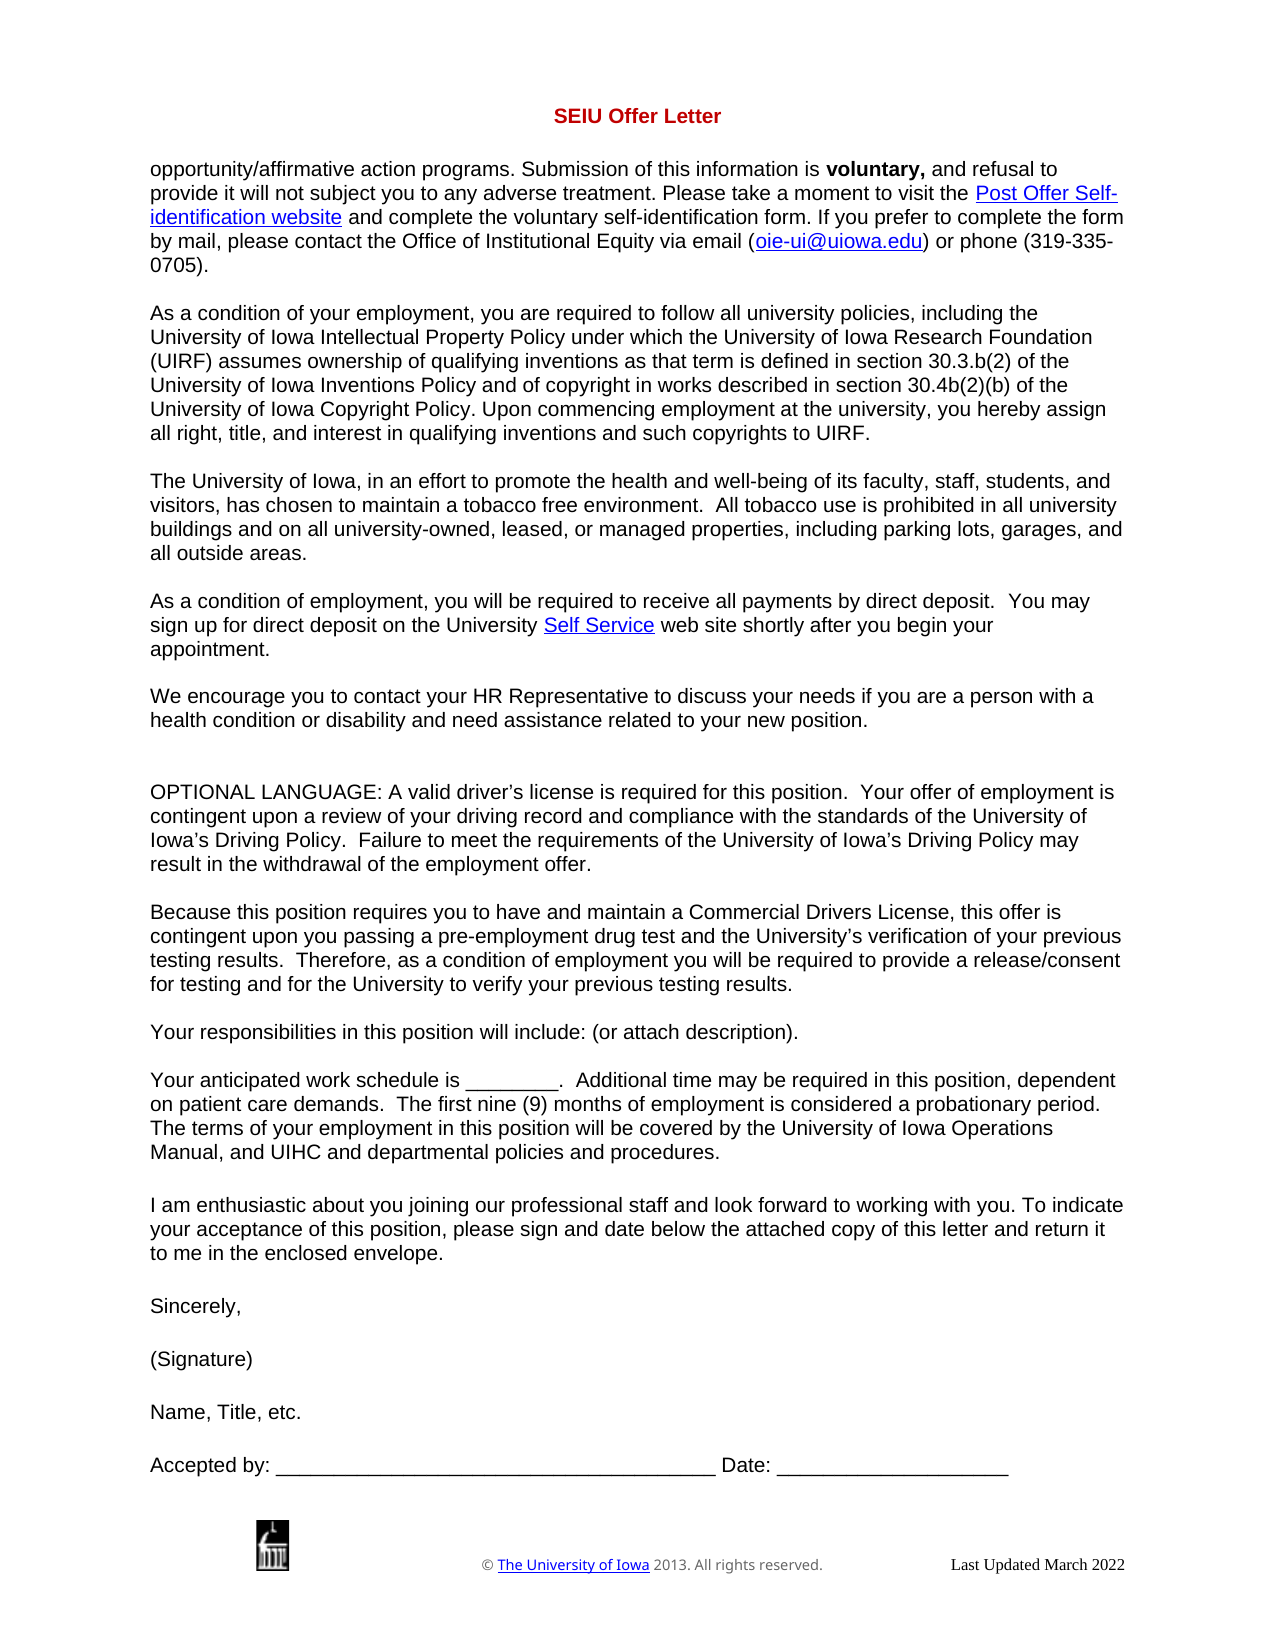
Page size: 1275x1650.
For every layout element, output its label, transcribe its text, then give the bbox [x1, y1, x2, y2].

text As a condition of employment, you will be required to receive all payments by direct deposit. You may sign up for direct deposit on the University Self Service web site shortly after you begin your appointment. [150, 588, 1125, 660]
text (Signature) [150, 1347, 1125, 1371]
text Name, Title, etc. [150, 1400, 1125, 1424]
text The University of Iowa, in an effort to promote the health and well-being of its faculty, staff, students, and visitors, has chosen to maintain a tobacco free environment. All tobacco use is prohibited in all university buildings and on all university-owned, leased, or managed properties, including parking lots, garages, and all outside areas. [150, 469, 1125, 564]
picture [256, 1520, 290, 1571]
text I am enthusiastic about you joining our professional staff and look forward to working with you. To indicate your acceptance of this position, please sign and date below the attached copy of this letter and return it to me in the enclosed envelope. [150, 1193, 1125, 1264]
text As a condition of your employment, you are required to follow all university policies, including the University of Iowa Intellectual Property Policy under which the University of Iowa Research Foundation (UIRF) assumes ownership of qualifying inventions as that term is defined in section 30.3.b(2) of the University of Iowa Inventions Policy and of copyright in works described in section 30.4b(2)(b) of the University of Iowa Copyright Policy. Upon commencing employment at the university, you hereby assign all right, title, and interest in qualifying inventions and such copyrights to UIRF. [150, 301, 1125, 445]
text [150, 157, 1125, 277]
text OPTIONAL LANGUAGE: A valid driver’s license is required for this position. Your offer of employment is contingent upon a review of your driving record and compliance with the standards of the University of Iowa’s Driving Policy. Failure to meet the requirements of the University of Iowa’s Driving Policy may result in the withdrawal of the employment offer. [150, 780, 1125, 876]
text Accepted by: ______________________________________ Date: ____________________ [150, 1453, 1125, 1477]
text Because this position requires you to have and maintain a Commercial Drivers License, this offer is contingent upon you passing a pre-employment drug test and the University’s verification of your previous testing results. Therefore, as a condition of employment you will be required to provide a release/consent for testing and for the University to verify your previous testing results. [150, 900, 1125, 996]
text Sincerely, [150, 1294, 1125, 1318]
text Your anticipated work schedule is ________. Additional time may be required in this position, dependent on patient care demands. The first nine (9) months of employment is considered a probationary period. The terms of your employment in this position will be covered by the University of Iowa Operations Manual, and UIHC and departmental policies and procedures. [150, 1068, 1125, 1163]
text Your responsibilities in this position will include: (or attach description). [150, 1020, 1125, 1044]
text We encourage you to contact your HR Representative to discuss your needs if you are a person with a health condition or disability and need assistance related to your new position. [150, 684, 1125, 732]
